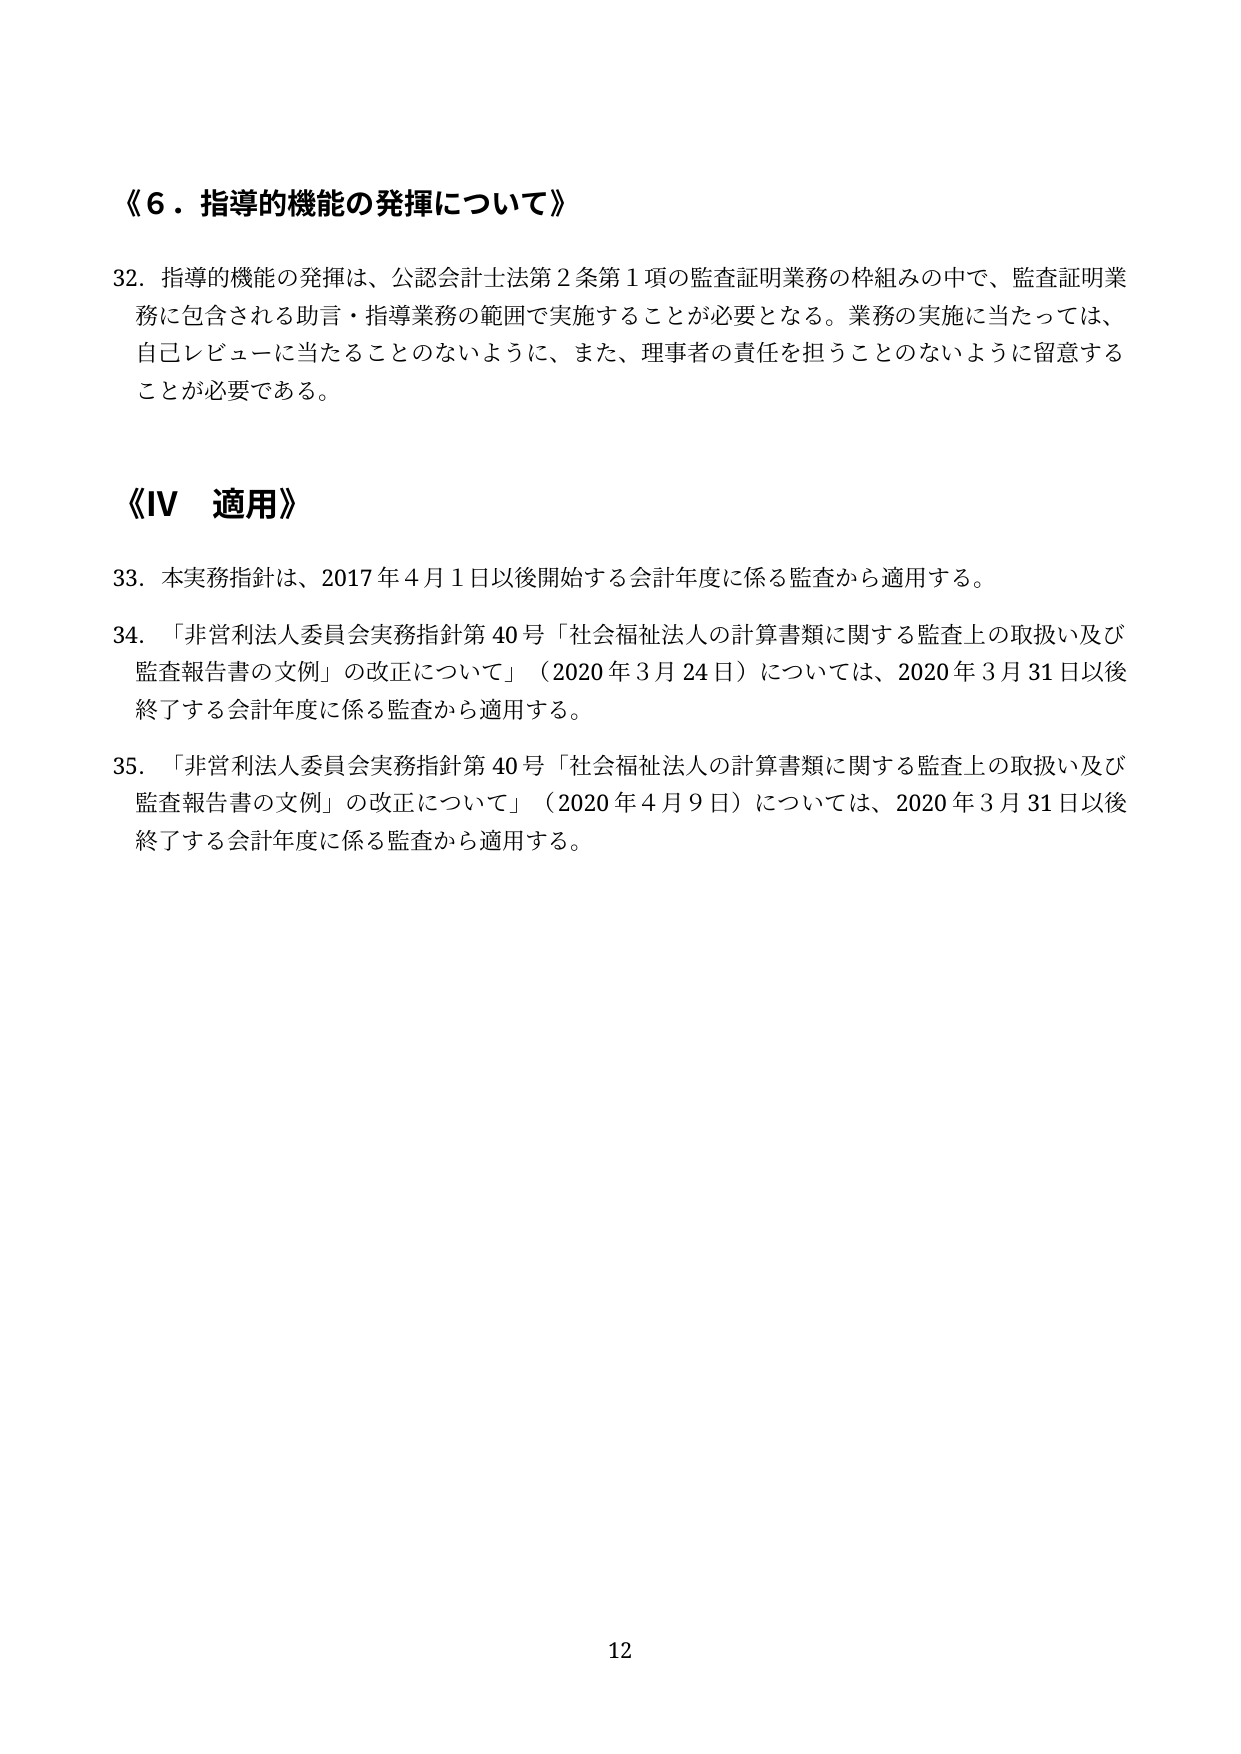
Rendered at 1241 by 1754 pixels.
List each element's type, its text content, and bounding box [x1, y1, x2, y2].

text 34．「非営利法人委員会実務指針第40号「社会福祉法人の計算書類に関する監査上の取扱い及び監査報告書の文例」の改正について」（2020年３月24日）については、2020年３月31日以後終了する会計年度に係る監査から適用する。 [112, 614, 1128, 727]
subtitle 《６．指導的機能の発揮について》 [112, 164, 1128, 239]
text 32．指導的機能の発揮は、公認会計士法第２条第１項の監査証明業務の枠組みの中で、監査証明業務に包含される助言・指導業務の範囲で実施することが必要となる。業務の実施に当たっては、自己レビューに当たることのないように、また、理事者の責任を担うことのないように留意することが必要である。 [112, 258, 1128, 408]
subtitle 《Ⅳ 適用》 [112, 464, 1128, 539]
text 35．「非営利法人委員会実務指針第40号「社会福祉法人の計算書類に関する監査上の取扱い及び監査報告書の文例」の改正について」（2020年４月９日）については、2020年３月31日以後終了する会計年度に係る監査から適用する。 [112, 746, 1128, 858]
text 33．本実務指針は、2017年４月１日以後開始する会計年度に係る監査から適用する。 [112, 558, 1128, 596]
